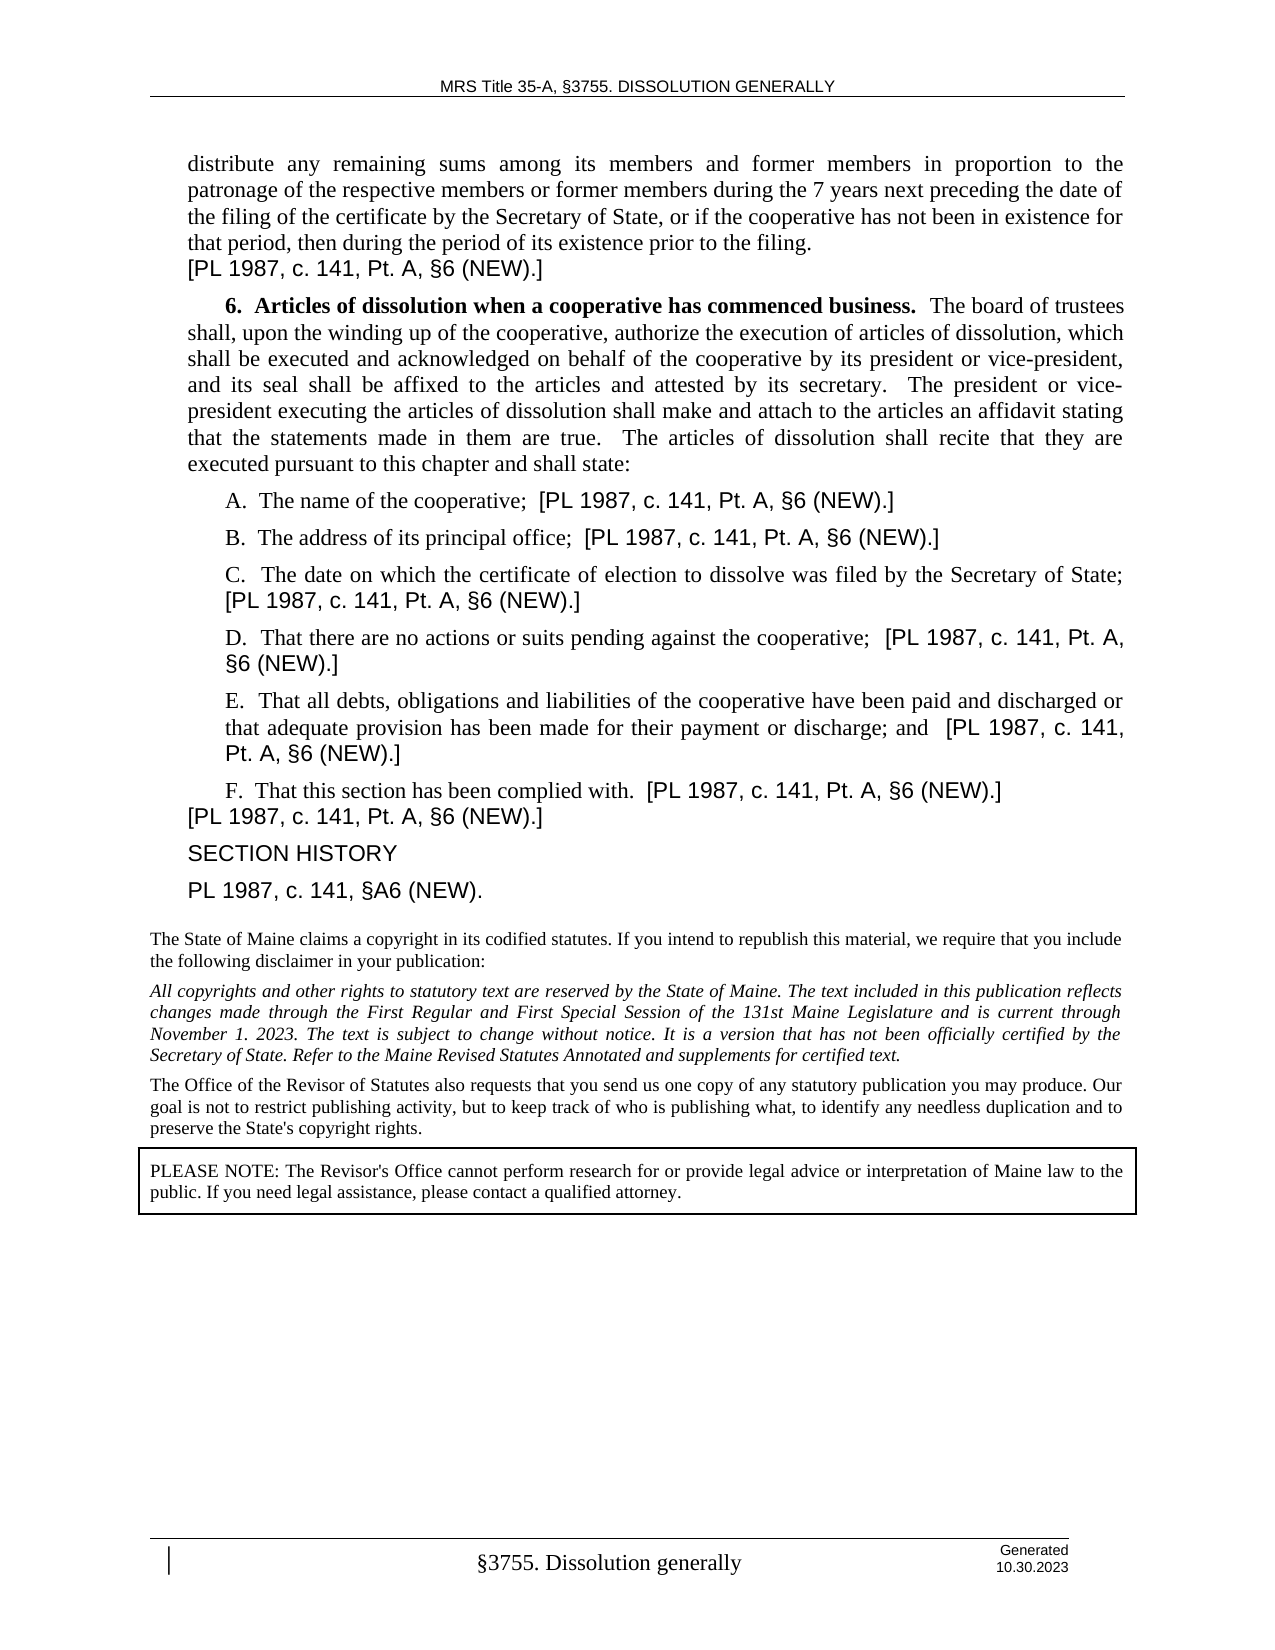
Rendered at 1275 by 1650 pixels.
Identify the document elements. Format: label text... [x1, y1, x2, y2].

text A. The name of the cooperative; [PL 1987, c. 141, Pt. A, §6 (NEW).] [225, 487, 1125, 513]
text SECTION HISTORY [187, 840, 1125, 866]
text The Office of the Revisor of Statutes also requests that you send us one copy of any statutory publication you may produce. Our goal is not to restrict publishing activity, but to keep track of who is publishing what, to identify any needless duplication and to preserve the State's copyright rights. [150, 1074, 1125, 1139]
text All copyrights and other rights to statutory text are reserved by the State of Maine. The text included in this publication reflects changes made through the First Regular and First Special Session of the 131st Maine Legislature and is current through November 1. 2023 . The text is subject to change without notice. It is a version that has not been officially certified by the Secretary of State. Refer to the Maine Revised Statutes Annotated and supplements for certified text. [150, 979, 1125, 1066]
text D. That there are no actions or suits pending against the cooperative; [PL 1987, c. 141, Pt. A, §6 (NEW).] [225, 624, 1125, 677]
text B. The address of its principal office; [PL 1987, c. 141, Pt. A, §6 (NEW).] [225, 524, 1125, 550]
text E. That all debts, obligations and liabilities of the cooperative have been paid and discharged or that adequate provision has been made for their payment or discharge; and [PL 1987, c. 141, Pt. A, §6 (NEW).] [225, 687, 1125, 766]
text [PL 1987, c. 141, Pt. A, §6 (NEW).] [187, 803, 1125, 829]
text C. The date on which the certificate of election to dissolve was filed by the Secretary of State; [PL 1987, c. 141, Pt. A, §6 (NEW).] [225, 561, 1125, 613]
text The State of Maine claims a copyright in its codified statutes. If you intend to republish this material, we require that you include the following disclaimer in your publication: [150, 928, 1125, 971]
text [187, 150, 1125, 255]
text 6. Articles of dissolution when a cooperative has commenced business. The board of trustees shall, upon the winding up of the cooperative, authorize the execution of articles of dissolution, which shall be executed and acknowledged on behalf of the cooperative by its president or vice-president, and its seal shall be affixed to the articles and attested by its secretary. The president or vice-president executing the articles of dissolution shall make and attach to the articles an affidavit stating that the statements made in them are true. The articles of dissolution shall recite that they are executed pursuant to this chapter and shall state: [187, 292, 1125, 477]
text PLEASE NOTE: The Revisor's Office cannot perform research for or provide legal advice or interpretation of Maine law to the public. If you need legal assistance, please contact a qualified attorney. [140, 1149, 1135, 1213]
text [PL 1987, c. 141, Pt. A, §6 (NEW).] [187, 255, 1125, 282]
text PL 1987, c. 141, §A6 (NEW). [187, 877, 1125, 903]
text F. That this section has been complied with. [PL 1987, c. 141, Pt. A, §6 (NEW).] [225, 777, 1125, 803]
